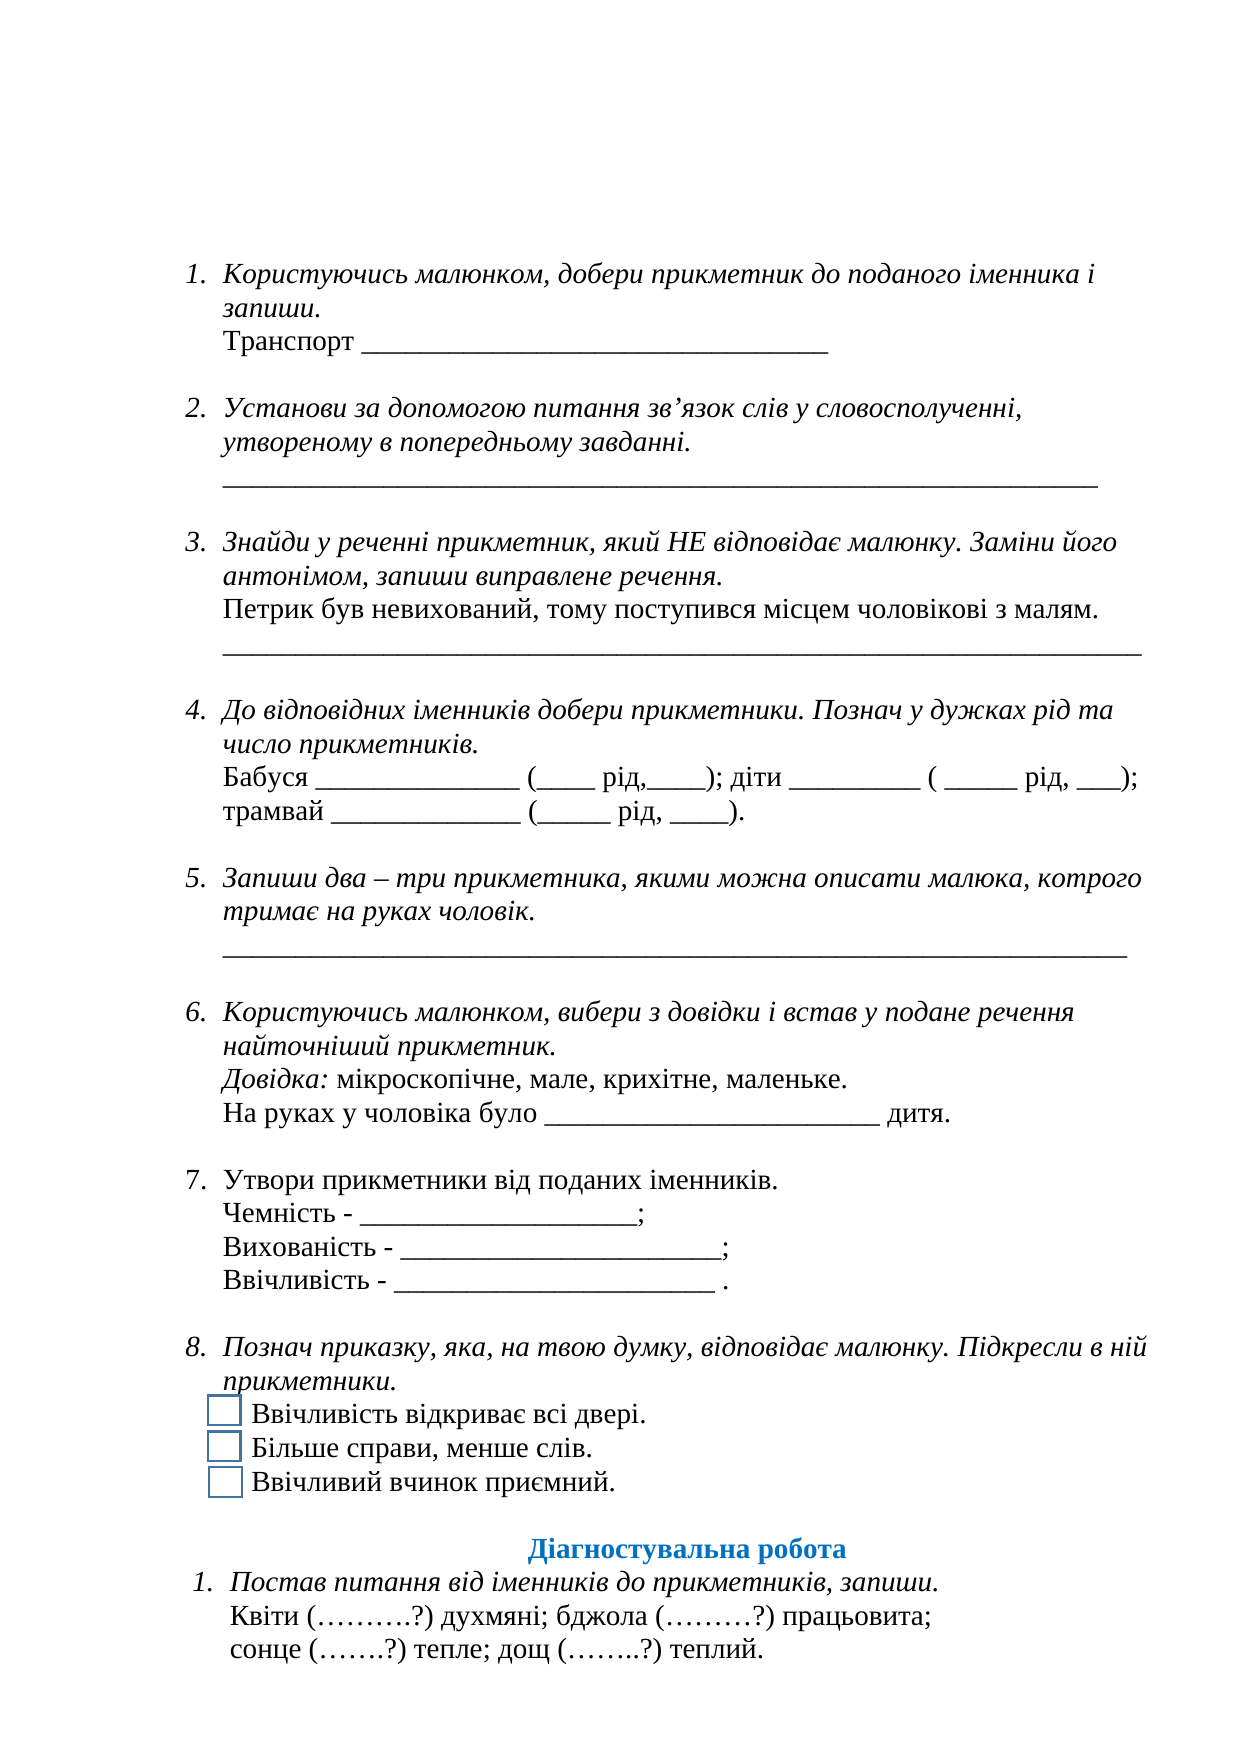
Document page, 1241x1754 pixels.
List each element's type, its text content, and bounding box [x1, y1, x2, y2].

list ____________________________________________________________ [223, 457, 1152, 491]
list Транспорт ________________________________ [223, 323, 1152, 357]
list Більше справи, менше слів. [223, 1430, 1152, 1464]
list Знайди у реченні прикметник, який НЕ відповідає малюнку. Заміни його антонімом, запиши виправлене речення. [185, 524, 1152, 592]
list Користуючись малюнком, вибери з довідки і встав у подане речення найточніший прикметник. [185, 994, 1152, 1061]
list Квіти (……….?) духмяні; бджола (………?) працьовита; [229, 1598, 1152, 1631]
list трамвай _____________ (_____ рід, ____). [223, 793, 1152, 826]
list Чемність - ___________________; [223, 1195, 1152, 1229]
list Вихованість - ______________________; [223, 1229, 1152, 1262]
list Ввічливість - ______________________ . [223, 1262, 1152, 1296]
list Познач приказку, яка, на твою думку, відповідає малюнку. Підкресли в ній прикметники. [185, 1329, 1152, 1397]
list На руках у чоловіка було _______________________ дитя. [223, 1095, 1152, 1128]
list До відповідних іменників добери прикметники. Познач у дужках рід та число прикметників. [185, 692, 1152, 759]
list Постав питання від іменників до прикметників, запиши. [192, 1564, 1152, 1598]
list Петрик був невихований, тому поступився місцем чоловікові з малям. [223, 592, 1152, 625]
list сонце (…….?) тепле; дощ (……..?) теплий. [229, 1631, 1152, 1665]
list Ввічливість відкриває всі двері. [223, 1397, 1152, 1430]
list ______________________________________________________________ [223, 927, 1152, 961]
list Ввічливий вчинок приємний. [223, 1464, 1152, 1497]
list Користуючись малюнком, добери прикметник до поданого іменника і запиши. [185, 256, 1152, 323]
list Утвори прикметники від поданих іменників. [185, 1162, 1152, 1195]
list Діагностувальна робота [223, 1531, 1152, 1564]
list Бабуся ______________ (____ рід,____); діти _________ ( _____ рід, ___); [223, 759, 1152, 793]
list _______________________________________________________________ [223, 625, 1152, 659]
list Установи за допомогою питання зв’язок слів у словосполученні, утвореному в попередньому завданні. [185, 390, 1152, 457]
list Запиши два – три прикметника, якими можна описати малюка, котрого тримає на руках чоловік. [185, 860, 1152, 927]
list Довідка: мікроскопічне, мале, крихітне, маленьке. [223, 1061, 1152, 1095]
